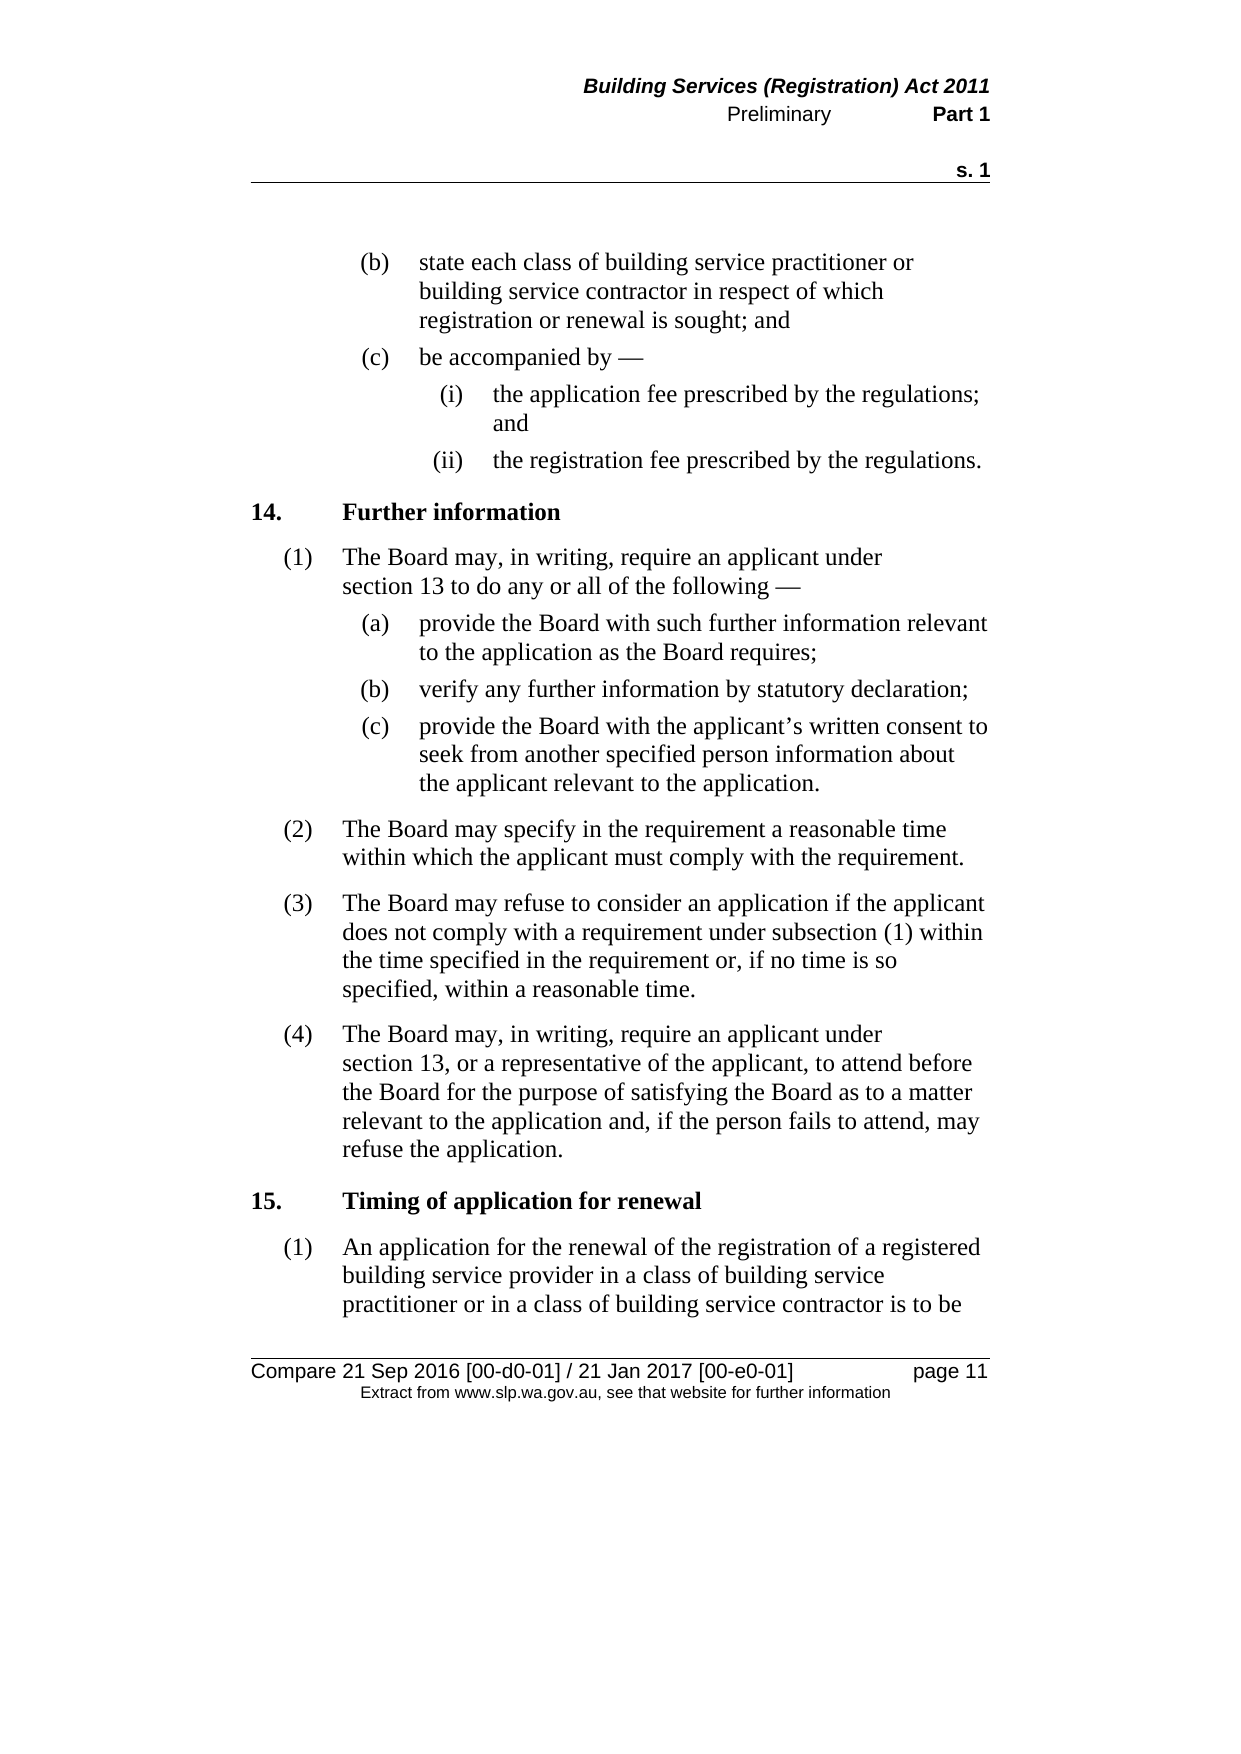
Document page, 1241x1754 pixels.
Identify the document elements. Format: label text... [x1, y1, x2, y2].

text (b) verify any further information by statutory declaration; [251, 674, 990, 702]
text (i) the application fee prescribed by the regulations; and [251, 379, 990, 437]
subtitle 14. Further information [251, 497, 990, 525]
text (1) The Board may, in writing, require an applicant under section 13 to do any or all of the following — [251, 542, 990, 599]
text (c) be accompanied by — [251, 342, 990, 371]
text (b) state each class of building service practitioner or building service contractor in respect of which registration or renewal is sought; and [251, 247, 990, 334]
text (a) provide the Board with such further information relevant to the application as the Board requires; [251, 608, 990, 665]
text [251, 1232, 990, 1318]
text (c) provide the Board with the applicant’s written consent to seek from another specified person information about the applicant relevant to the application. [251, 711, 990, 797]
text (4) The Board may, in writing, require an applicant under section 13, or a representative of the applicant, to attend before the Board for the purpose of satisfying the Board as to a matter relevant to the application and, if the person fails to attend, may refuse the application. [251, 1019, 990, 1163]
text (ii) the registration fee prescribed by the regulations. [251, 445, 990, 474]
text (3) The Board may refuse to consider an application if the applicant does not comply with a requirement under subsection (1) within the time specified in the requirement or, if no time is so specified, within a reasonable time. [251, 888, 990, 1003]
subtitle 15. Timing of application for renewal [251, 1186, 990, 1215]
text (2) The Board may specify in the requirement a reasonable time within which the applicant must comply with the requirement. [251, 814, 990, 871]
